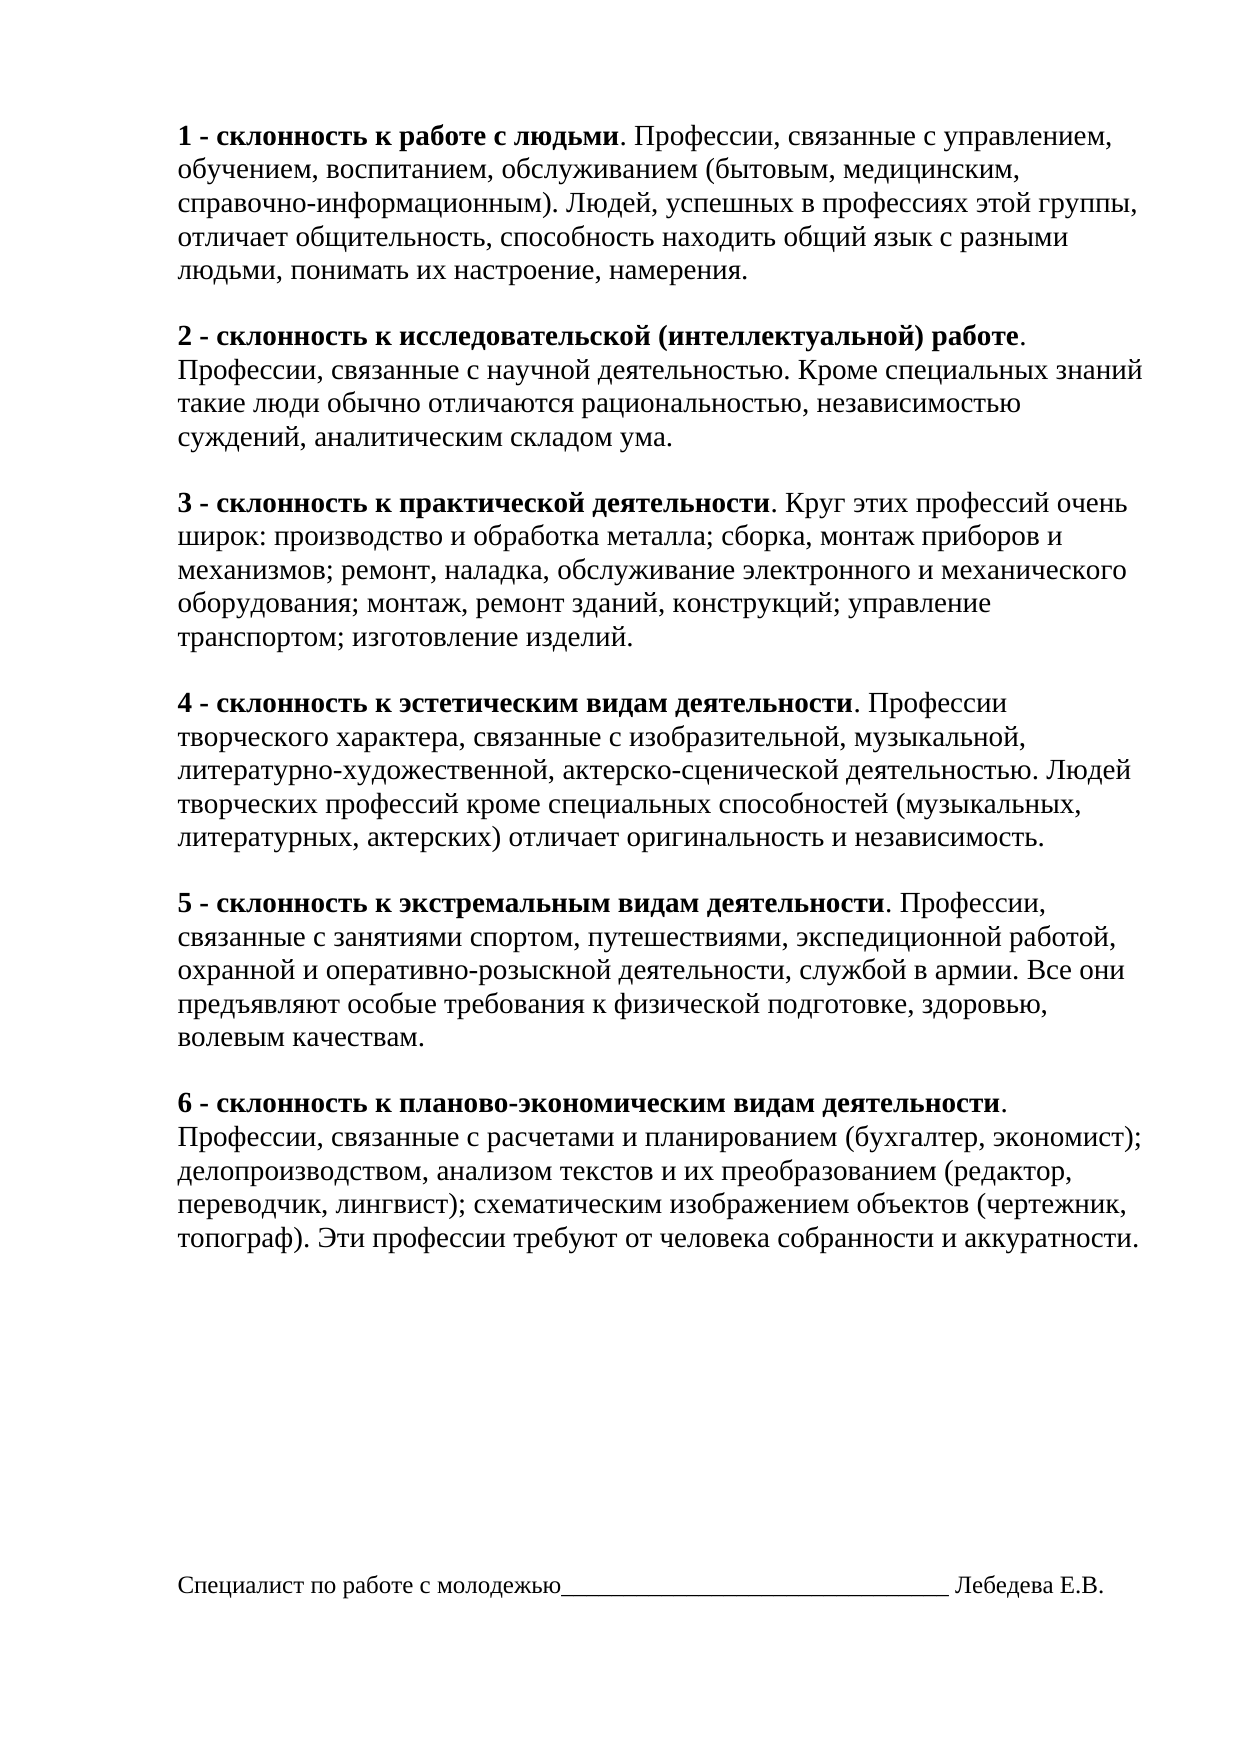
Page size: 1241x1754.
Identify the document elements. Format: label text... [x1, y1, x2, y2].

text 4 - склонность к эстетическим видам деятельности. Профессии творческого характера, связанные с изобразительной, музыкальной, литературно-художественной, актерско-сценической деятельностью. Людей творческих профессий кроме специальных способностей (музыкальных, литературных, актерских) отличает оригинальность и независимость. [177, 685, 1152, 853]
text 2 - склонность к исследовательской (интеллектуальной) работе. Профессии, связанные с научной деятельностью. Кроме специальных знаний такие люди обычно отличаются рациональностью, независимостью суждений, аналитическим складом ума. [177, 318, 1152, 452]
text Специалист по работе с молодежью_______________________________ Лебедева Е.В. [177, 1570, 1152, 1599]
text 5 - склонность к экстремальным видам деятельности. Профессии, связанные с занятиями спортом, путешествиями, экспедиционной работой, охранной и оперативно-розыскной деятельности, службой в армии. Все они предъявляют особые требования к физической подготовке, здоровью, волевым качествам. [177, 885, 1152, 1053]
text 6 - склонность к планово-экономическим видам деятельности. Профессии, связанные с расчетами и планированием (бухгалтер, экономист); делопроизводством, анализом текстов и их преобразованием (редактор, переводчик, лингвист); схематическим изображением объектов (чертежник, топограф). Эти профессии требуют от человека собранности и аккуратности. [177, 1086, 1152, 1253]
text 1 - склонность к работе с людьми. Профессии, связанные с управлением, обучением, воспитанием, обслуживанием (бытовым, медицинским, справочно-информационным). Людей, успешных в профессиях этой группы, отличает общительность, способность находить общий язык с разными людьми, понимать их настроение, намерения. [177, 118, 1152, 286]
text 3 - склонность к практической деятельности. Круг этих профессий очень широк: производство и обработка металла; сборка, монтаж приборов и механизмов; ремонт, наладка, обслуживание электронного и механического оборудования; монтаж, ремонт зданий, конструкций; управление транспортом; изготовление изделий. [177, 485, 1152, 653]
